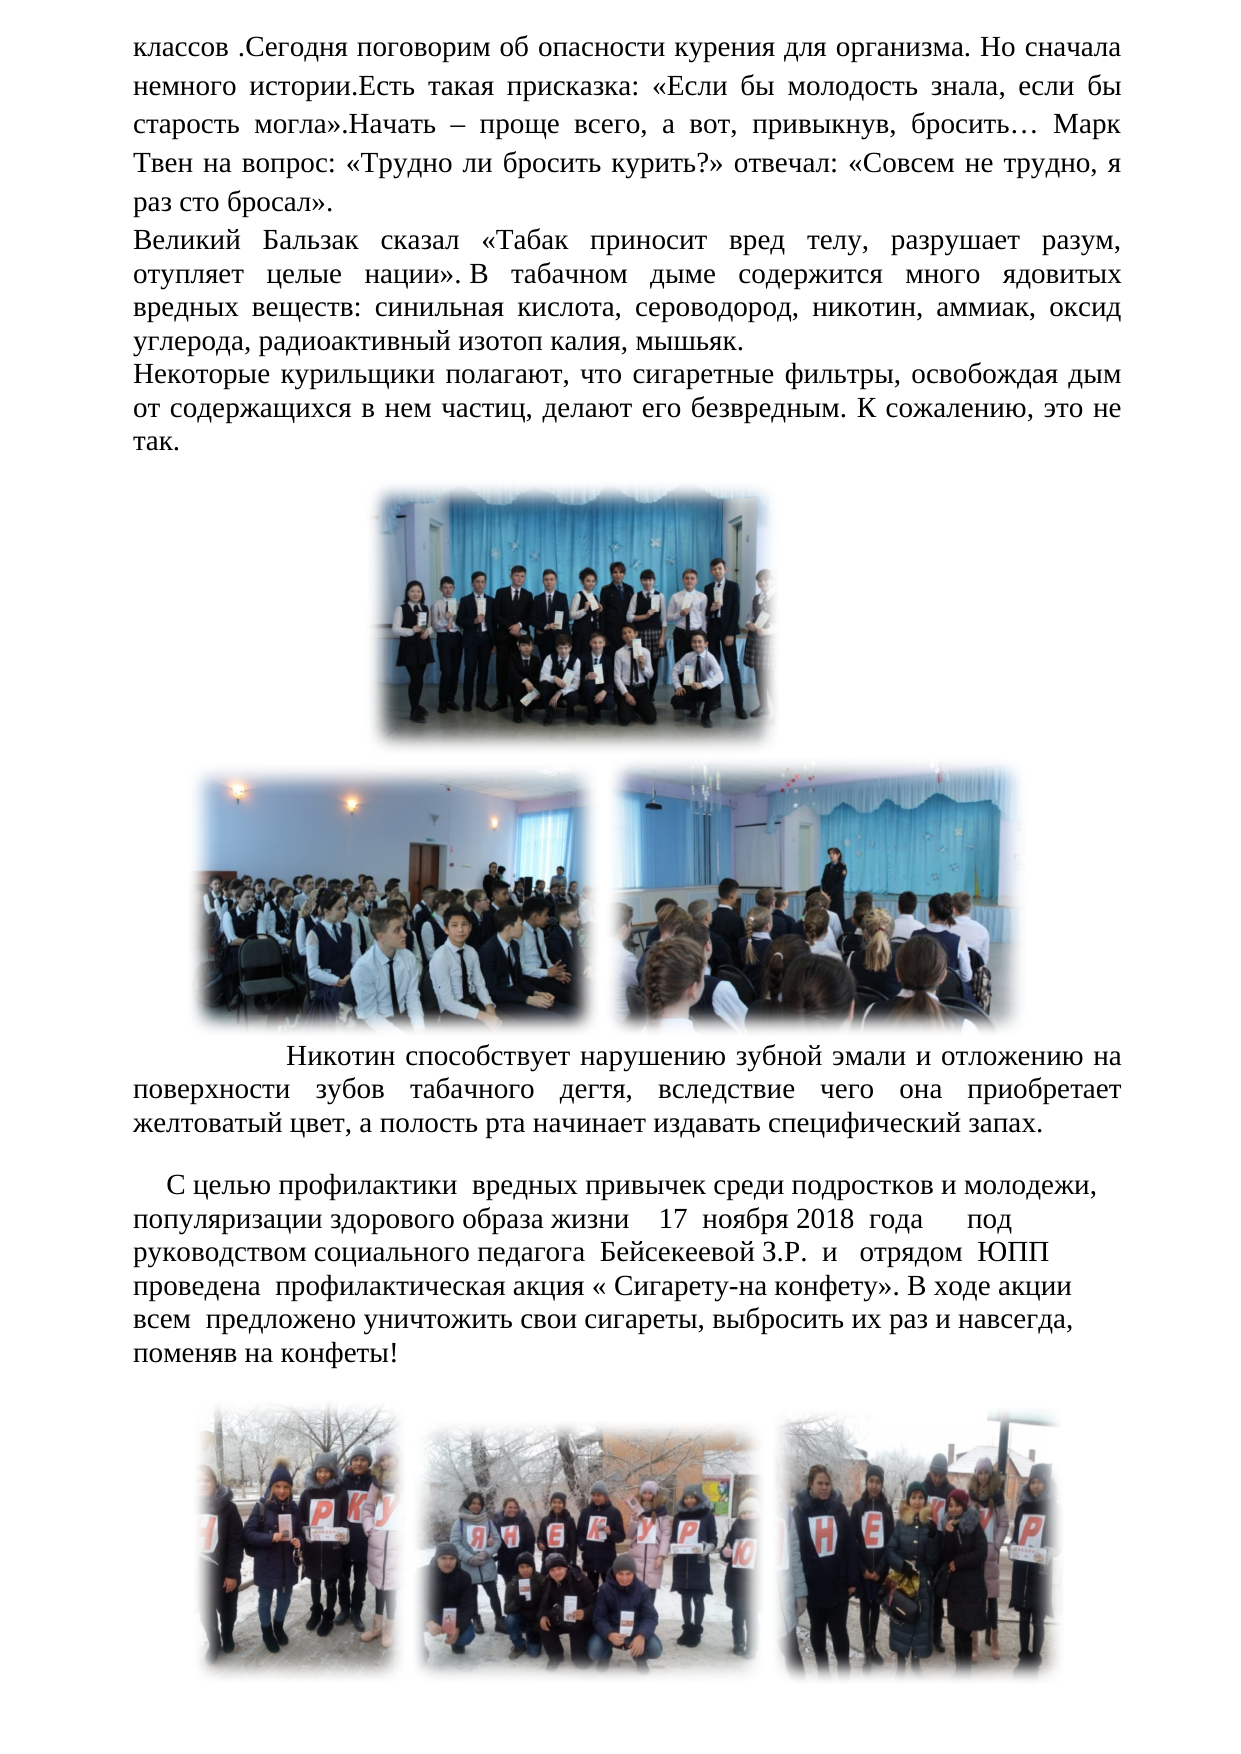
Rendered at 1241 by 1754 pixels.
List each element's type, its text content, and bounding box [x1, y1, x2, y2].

picture [216, 791, 571, 1008]
picture [395, 509, 751, 727]
text Никотин способствует нарушению зубной эмали и отложению на поверхности зубов табачного дегтя, вследствие чего она приобретает желтоватый цвет, а полость рта начинает издавать специфический запах. [133, 1038, 1122, 1138]
picture [440, 1448, 737, 1656]
picture [634, 784, 999, 1009]
picture [800, 1435, 1037, 1656]
text С целью профилактики вредных привычек среди подростков и молодежи, популяризации здорового образа жизни 17 ноября 2018 года под руководством социального педагога Бейсекеевой З.Р. и отрядом ЮПП проведена профилактическая акция « Сигарету-на конфету». В ходе акции всем предложено уничтожить свои сигареты, выбросить их раз и навсегда, поменяв на конфеты! [133, 1167, 1122, 1369]
text Некоторые курильщики полагают, что сигаретные фильтры, освобождая дым от содержащихся в нем частиц, делают его безвредным. К сожалению, это не так. [133, 356, 1122, 457]
text Великий Бальзак сказал «Табак приносит вред телу, разрушает разум, отупляет целые нации». В табачном дыме содержится много ядовитых вредных веществ: синильная кислота, сероводород, никотин, аммиак, оксид углерода, радиоактивный изотоп калия, мышьяк. [133, 222, 1122, 356]
picture [221, 1427, 378, 1656]
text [133, 29, 1122, 217]
